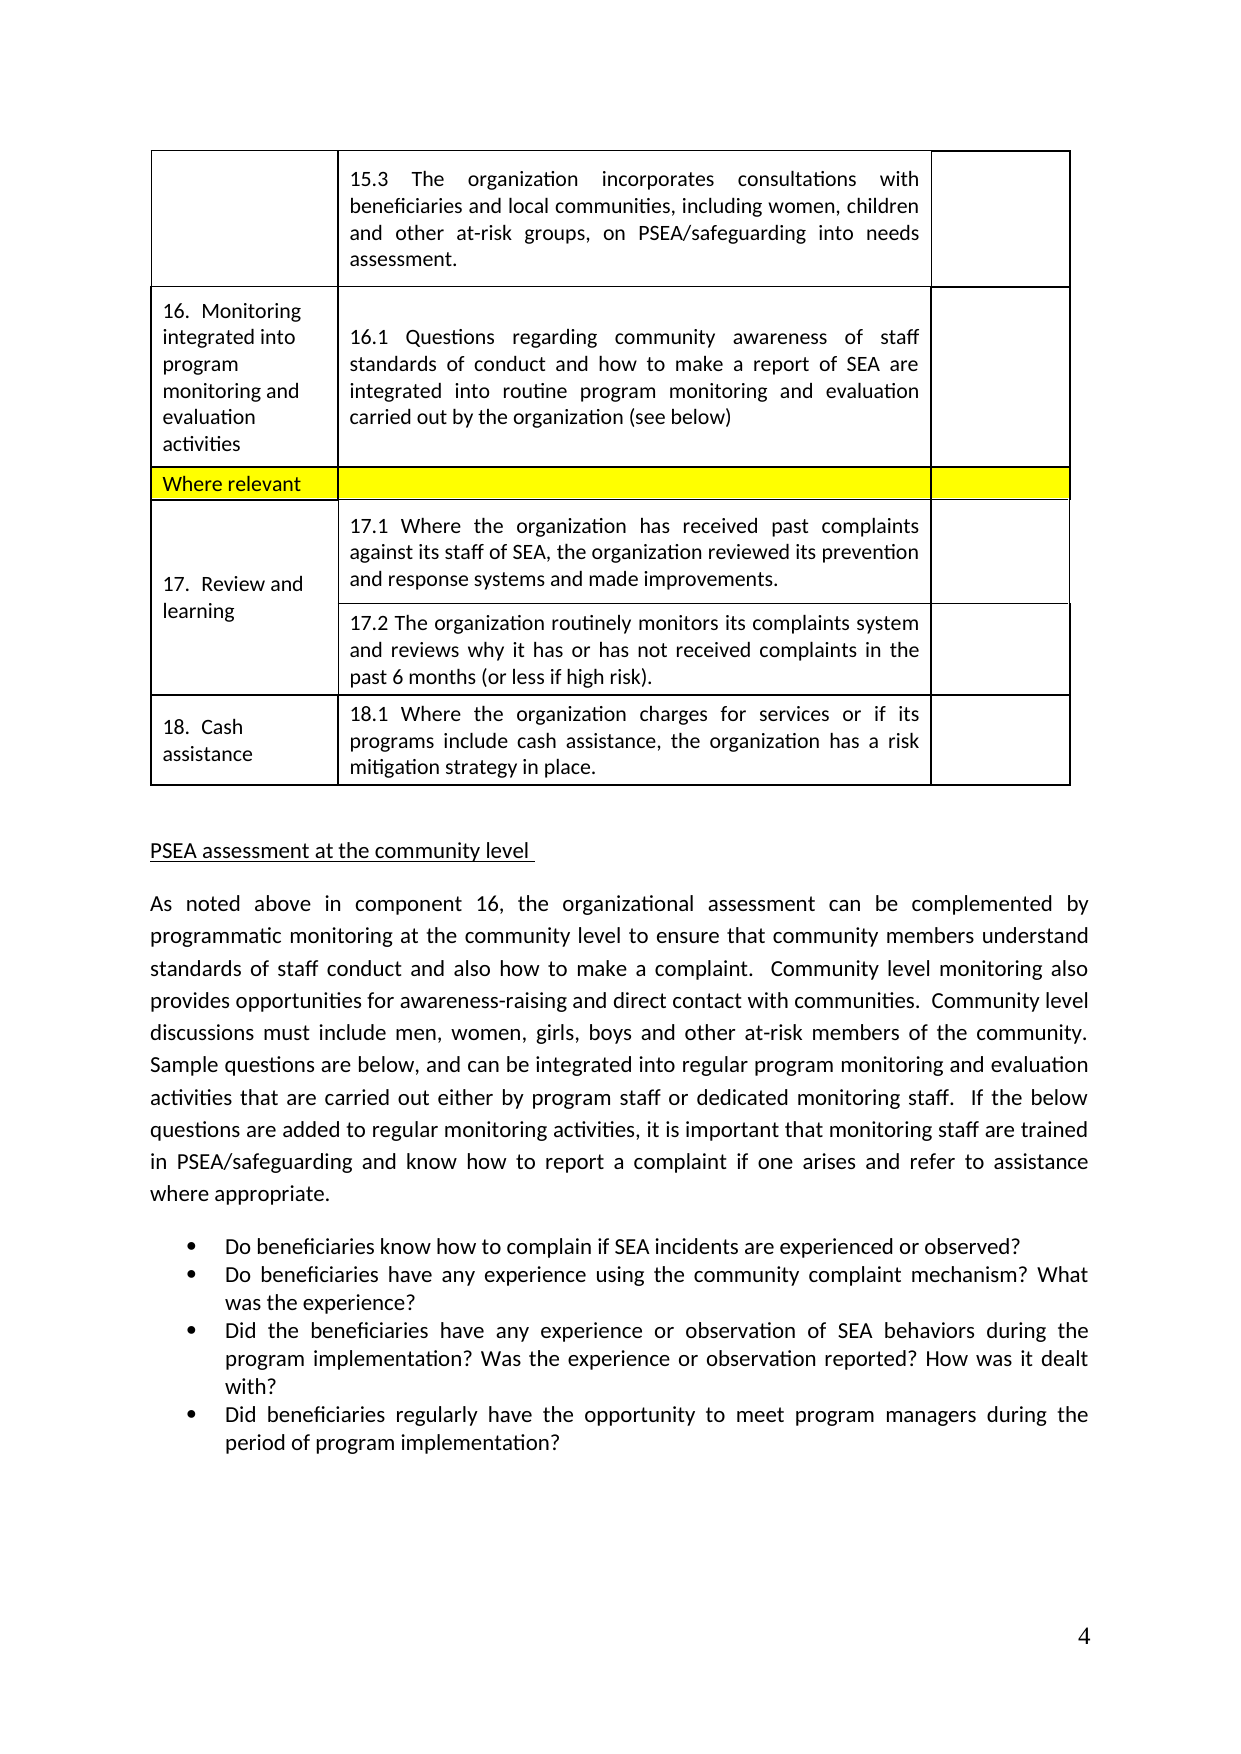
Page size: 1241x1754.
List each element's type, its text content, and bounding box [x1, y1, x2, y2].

table_cell [932, 468, 1069, 498]
table_cell [932, 288, 1069, 466]
text PSEA assessment at the community level [150, 836, 1090, 864]
table_cell 18. Cash assistance [152, 696, 337, 784]
table_cell [932, 499, 1069, 603]
list Did beneficiaries regularly have the opportunity to meet program managers during the period of program implementation? [187, 1400, 1090, 1456]
table_cell 16.1 Questions regarding community awareness of staff standards of conduct and how to make a report of SEA are integrated into routine program monitoring and evaluation carried out by the organization (see below) [339, 287, 930, 466]
table_cell [339, 468, 930, 498]
table_cell Where relevant [152, 468, 337, 498]
text As noted above in component 16, the organizational assessment can be complemented by programmatic monitoring at the community level to ensure that community members understand standards of staff conduct and also how to make a complaint. Community level monitoring also provides opportunities for awareness-raising and direct contact with communities. Community level discussions must include men, women, girls, boys and other at-risk members of the community. Sample questions are below, and can be integrated into regular program monitoring and evaluation activities that are carried out either by program staff or dedicated monitoring staff. If the below questions are added to regular monitoring activities, it is important that monitoring staff are trained in PSEA/safeguarding and know how to report a complaint if one arises and refer to assistance where appropriate. [150, 889, 1090, 1207]
list Do beneficiaries have any experience using the community complaint mechanism? What was the experience? [187, 1260, 1090, 1316]
table_cell 17.2 The organization routinely monitors its complaints system and reviews why it has or has not received complaints in the past 6 months (or less if high risk). [339, 604, 930, 694]
list Do beneficiaries know how to complain if SEA incidents are experienced or observed? [187, 1232, 1090, 1260]
table_cell [152, 151, 337, 286]
table_cell 17.1 Where the organization has received past complaints against its staff of SEA, the organization reviewed its prevention and response systems and made improvements. [339, 500, 930, 603]
table_cell [932, 152, 1069, 286]
table_cell 16. Monitoring integrated into program monitoring and evaluation activities [152, 287, 337, 466]
table_cell [932, 696, 1069, 784]
table_cell 15.3 The organization incorporates consultations with beneficiaries and local communities, including women, children and other at-risk groups, on PSEA/safeguarding into needs assessment. [339, 151, 931, 286]
table_cell [932, 603, 1069, 694]
table_cell 18.1 Where the organization charges for services or if its programs include cash assistance, the organization has a risk mitigation strategy in place. [339, 696, 930, 784]
table_cell 17. Review and learning [152, 501, 338, 694]
list Did the beneficiaries have any experience or observation of SEA behaviors during the program implementation? Was the experience or observation reported? How was it dealt with? [187, 1316, 1090, 1400]
